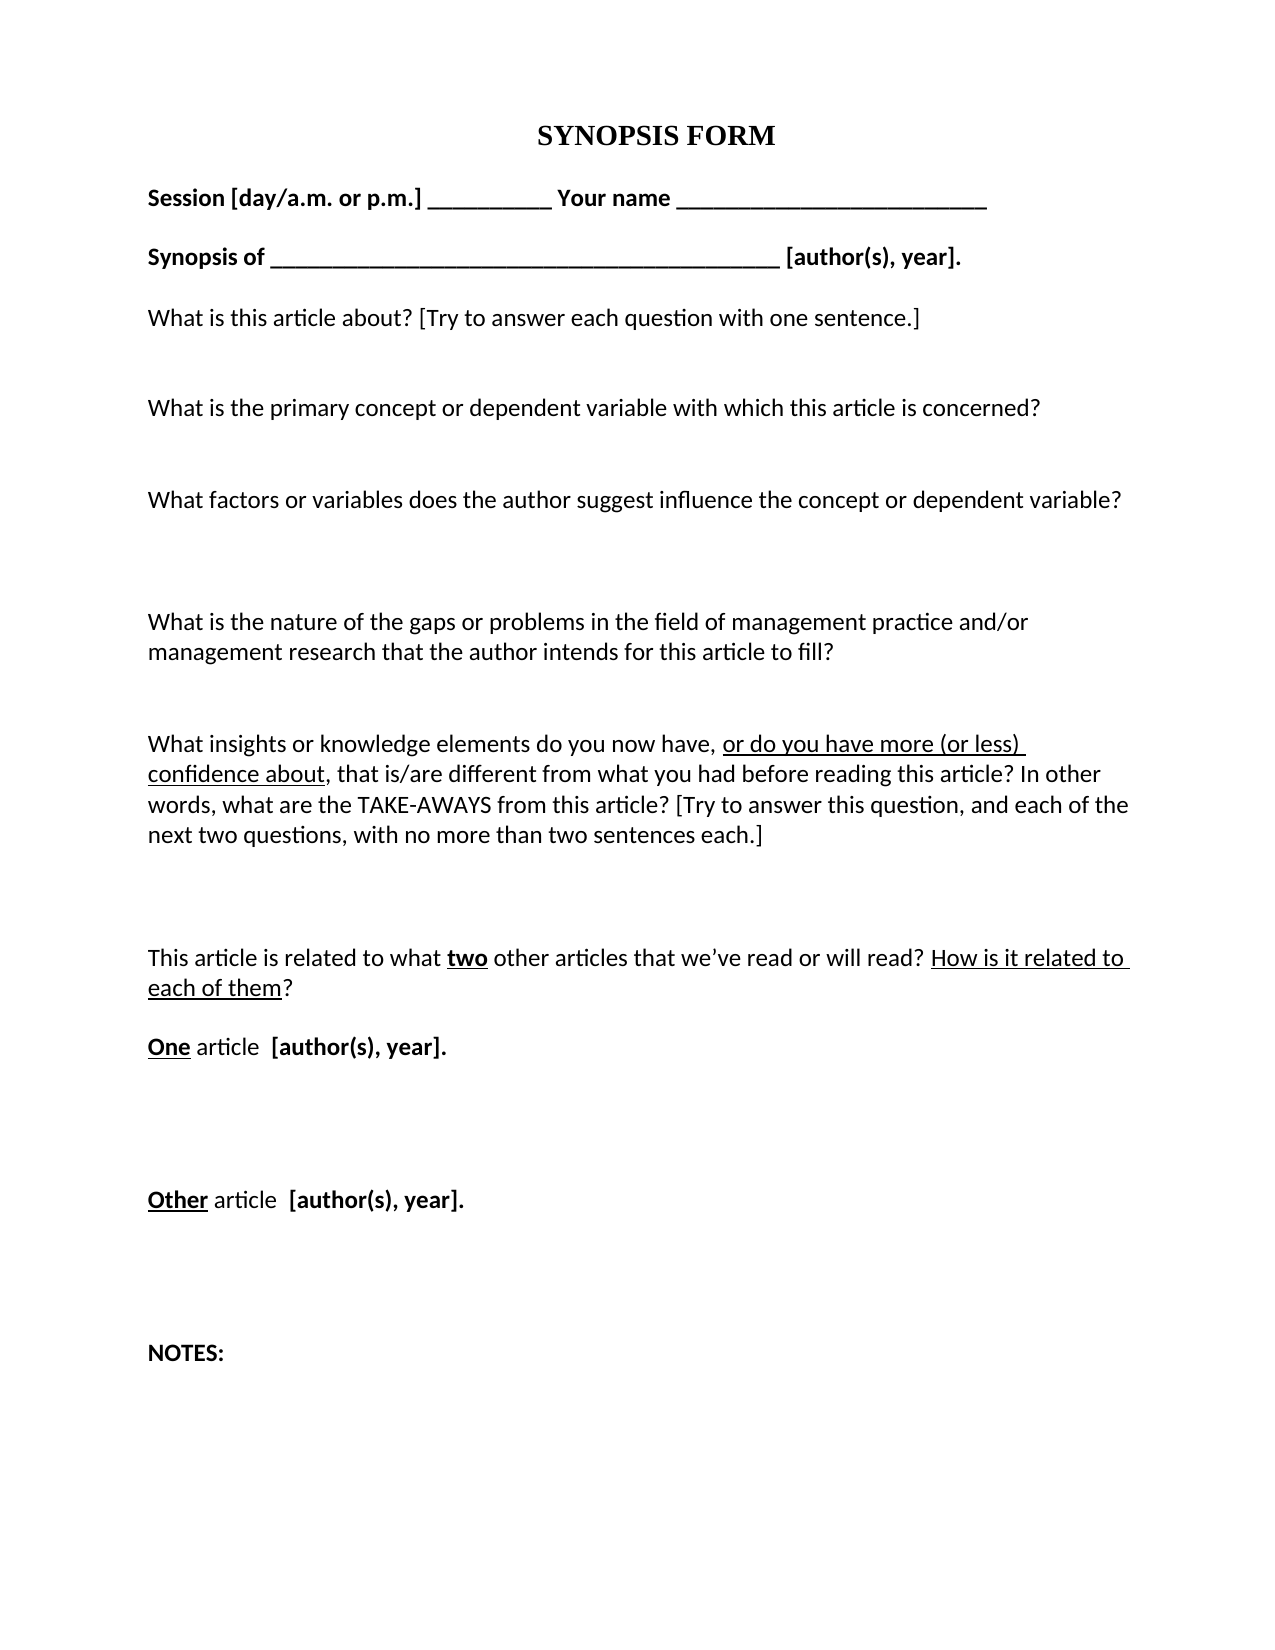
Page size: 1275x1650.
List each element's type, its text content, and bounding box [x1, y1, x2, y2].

text What is the primary concept or dependent variable with which this article is concerned? [148, 392, 1165, 423]
text What is this article about? [Try to answer each question with one sentence.] [148, 303, 1165, 333]
text SYNOPSIS FORM [148, 118, 1165, 152]
text NOTES: [148, 1337, 1165, 1367]
text Synopsis of _________________________________________ [author(s), year]. [148, 242, 1165, 272]
text Session [day/a.m. or p.m.] __________ Your name _________________________ [148, 182, 1165, 213]
text Other article [author(s), year]. [148, 1184, 1165, 1215]
text This article is related to what two other articles that we’ve read or will read? How is it related to each of them? [148, 942, 1165, 1003]
text What factors or variables does the author suggest influence the concept or dependent variable? [148, 484, 1165, 514]
text confidence about, that is/are different from what you had before reading this article? In other words, what are the TAKE-AWAYS from this article? [Try to answer this question, and each of the next two questions, with no more than two sentences each.] [148, 759, 1165, 850]
text What is the nature of the gaps or problems in the field of management practice and/or management research that the author intends for this article to fill? [148, 606, 1165, 667]
text What insights or knowledge elements do you now have, or do you have more (or less) [148, 728, 1165, 759]
text One article [author(s), year]. [148, 1032, 1165, 1062]
